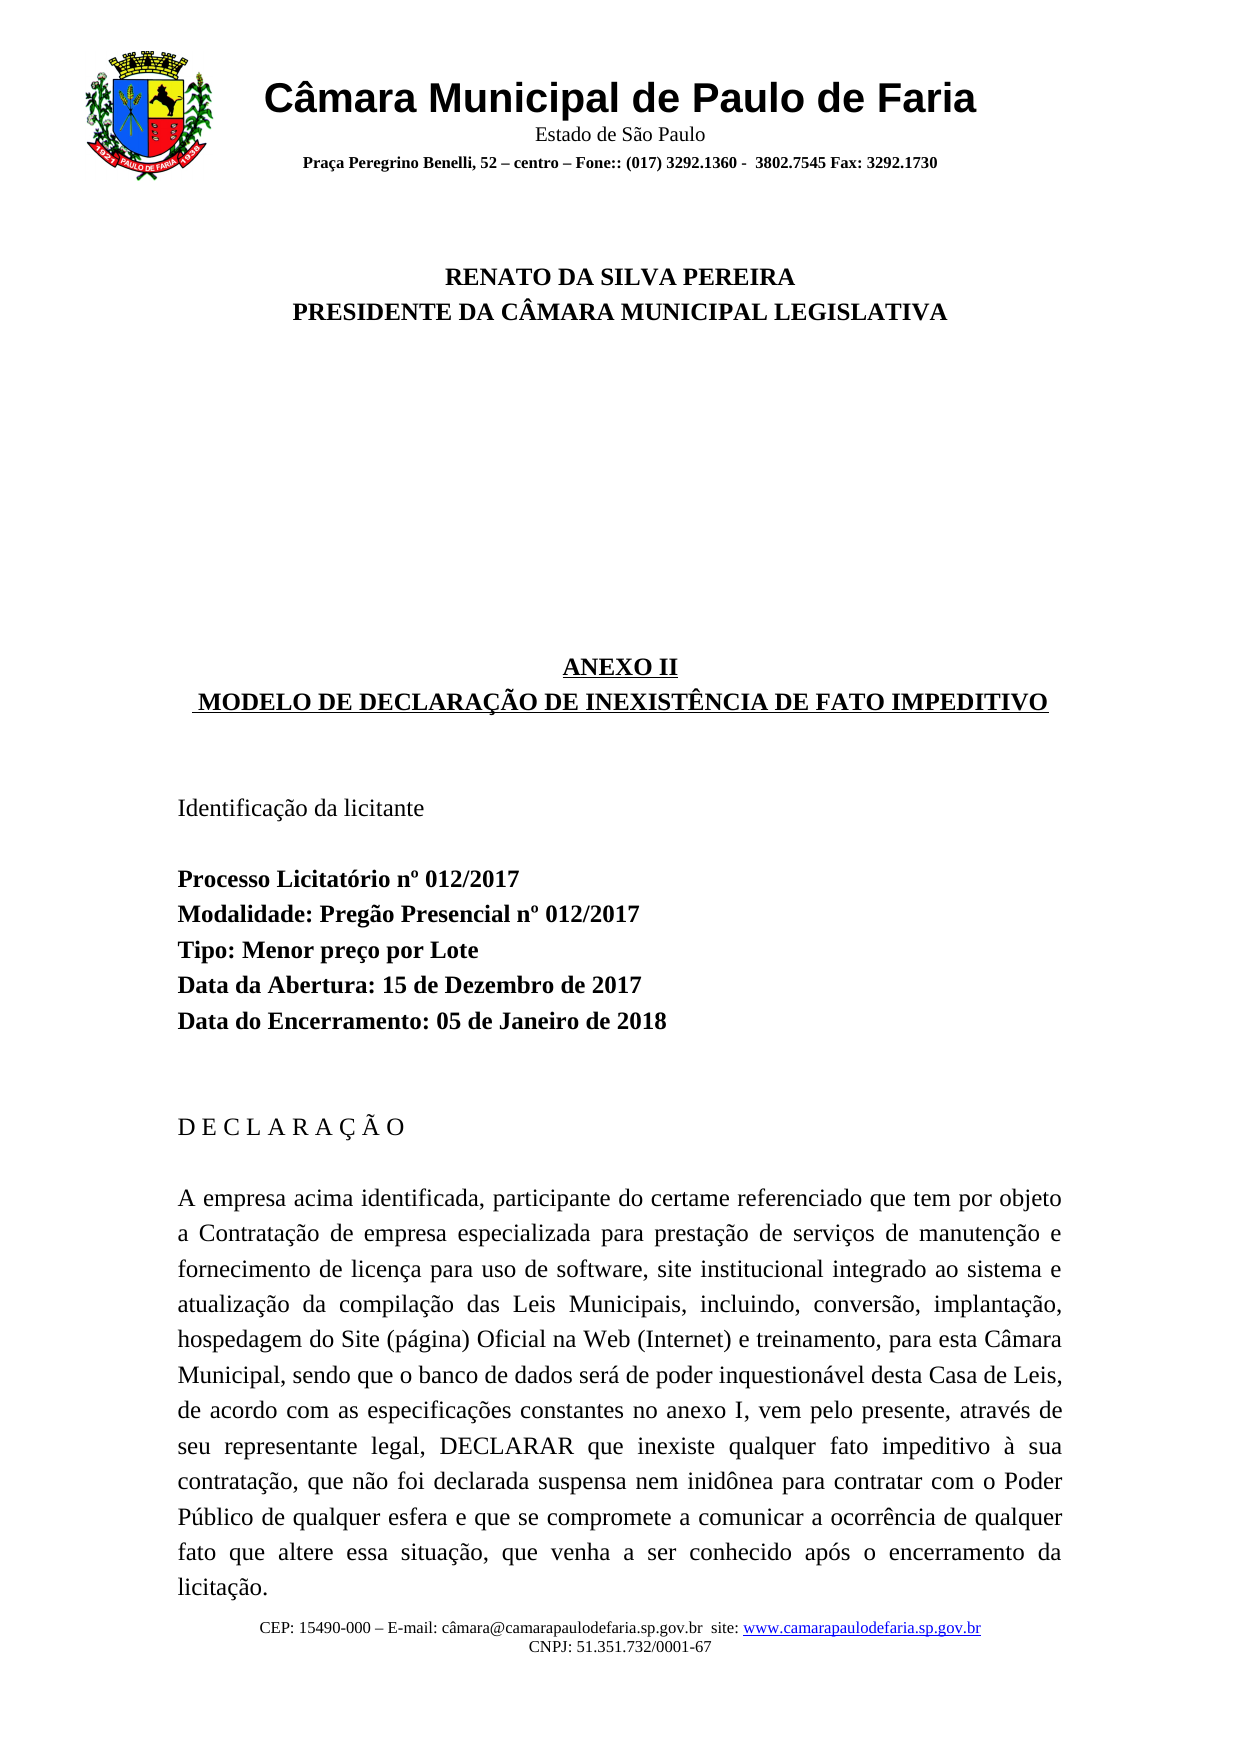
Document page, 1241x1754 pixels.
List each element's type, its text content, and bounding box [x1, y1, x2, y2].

picture [85, 51, 214, 181]
text A empresa acima identificada, participante do certame referenciado que tem por objeto a Contratação de empresa especializada para prestação de serviços de manutenção e fornecimento de licença para uso de software, site institucional integrado ao sistema e atualização da compilação das Leis Municipais, incluindo, conversão, implantação, hospedagem do Site (página) Oficial na Web (Internet) e treinamento, para esta Câmara Municipal, sendo que o banco de dados será de poder inquestionável desta Casa de Leis, de acordo com as especificações constantes no anexo I, vem pelo presente, através de seu representante legal, DECLARAR que inexiste qualquer fato impeditivo à sua contratação, que não foi declarada suspensa nem inidônea para contratar com o Poder Público de qualquer esfera e que se compromete a comunicar a ocorrência de qualquer fato que altere essa situação, que venha a ser conhecido após o encerramento da licitação. [177, 1178, 1063, 1603]
text MODELO DE DECLARAÇÃO DE INEXISTÊNCIA DE FATO IMPEDITIVO [177, 682, 1063, 717]
text Tipo: Menor preço por Lote [177, 930, 1063, 965]
text Identificação da licitante [177, 788, 1063, 824]
text ANEXO II [177, 647, 1063, 682]
text D E C L A R A Ç Ã O [177, 1107, 1063, 1142]
text Data da Abertura: 15 de Dezembro de 2017 [177, 965, 1063, 1001]
text PRESIDENTE DA CÂMARA MUNICIPAL LEGISLATIVA [177, 292, 1063, 328]
text Data do Encerramento: 05 de Janeiro de 2018 [177, 1001, 1063, 1036]
text Processo Licitatório nº 012/2017 [177, 859, 1063, 894]
text Modalidade: Pregão Presencial nº 012/2017 [177, 894, 1063, 930]
text RENATO DA SILVA PEREIRA [177, 257, 1063, 292]
